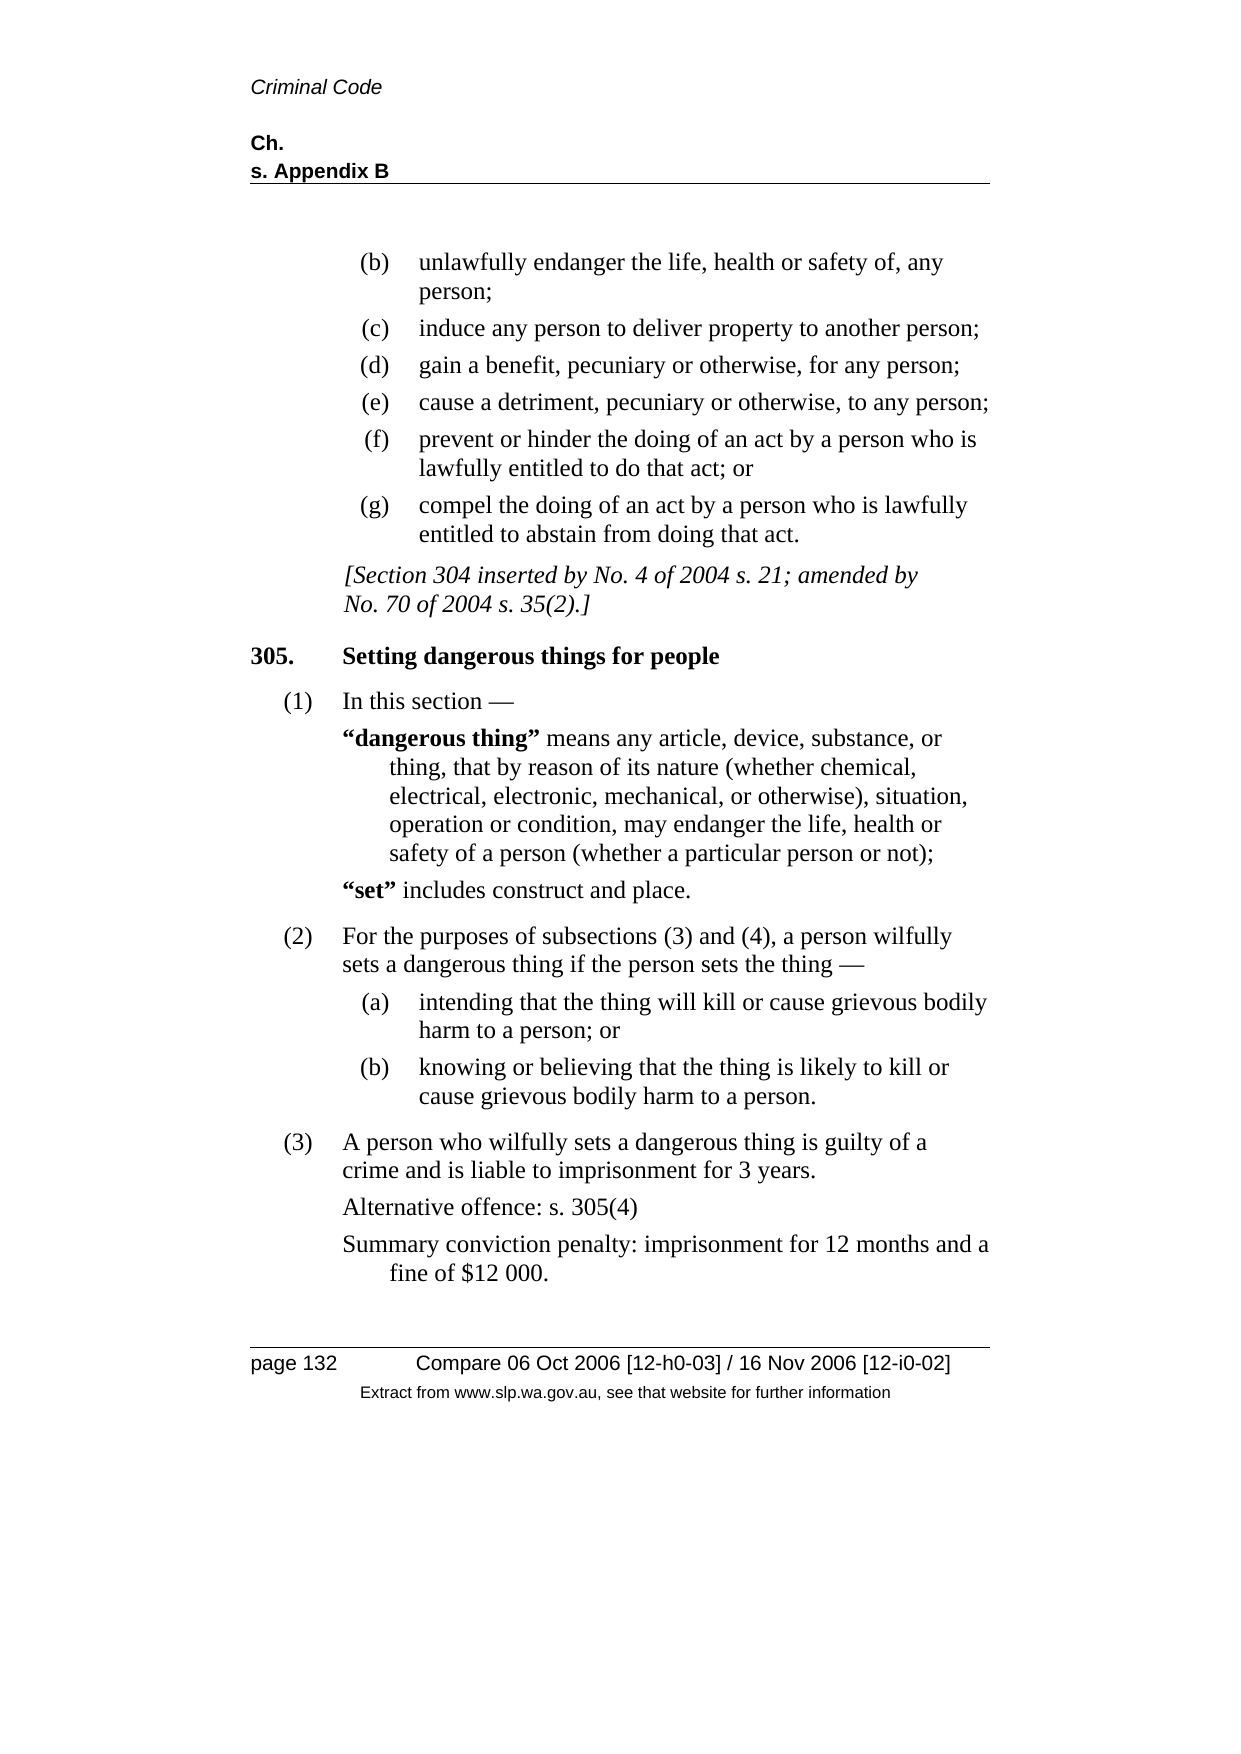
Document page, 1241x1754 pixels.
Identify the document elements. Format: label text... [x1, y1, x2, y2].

text “set” includes construct and place. [250, 875, 990, 904]
text Alternative offence: s. 305(4) [250, 1192, 990, 1221]
text (f) prevent or hinder the doing of an act by a person who is lawfully entitled to do that act; or [250, 424, 990, 482]
text (e) cause a detriment, pecuniary or otherwise, to any person; [250, 387, 990, 416]
text (d) gain a benefit, pecuniary or otherwise, for any person; [250, 350, 990, 379]
text (a) intending that the thing will kill or cause grievous bodily harm to a person; or [250, 987, 990, 1044]
text [Section 304 inserted by No. 4 of 2004 s. 21; amended by No. 70 of 2004 s. 35(2).] [250, 560, 990, 618]
text “dangerous thing” means any article, device, substance, or thing, that by reason of its nature (whether chemical, electrical, electronic, mechanical, or otherwise), situation, operation or condition, may endanger the life, health or safety of a person (whether a particular person or not); [250, 723, 990, 867]
text (b) knowing or believing that the thing is likely to kill or cause grievous bodily harm to a person. [250, 1052, 990, 1110]
text (g) compel the doing of an act by a person who is lawfully entitled to abstain from doing that act. [250, 490, 990, 548]
text (1) In this section — [250, 686, 990, 715]
subtitle 305. Setting dangerous things for people [250, 641, 990, 669]
text Summary conviction penalty: imprisonment for 12 months and a fine of $12 000. [250, 1229, 990, 1287]
text (c) induce any person to deliver property to another person; [250, 313, 990, 342]
text (2) For the purposes of subsections (3) and (4), a person wilfully sets a dangerous thing if the person sets the thing — [250, 921, 990, 978]
text (b) unlawfully endanger the life, health or safety of, any person; [250, 247, 990, 305]
text (3) A person who wilfully sets a dangerous thing is guilty of a crime and is liable to imprisonment for 3 years. [250, 1127, 990, 1184]
